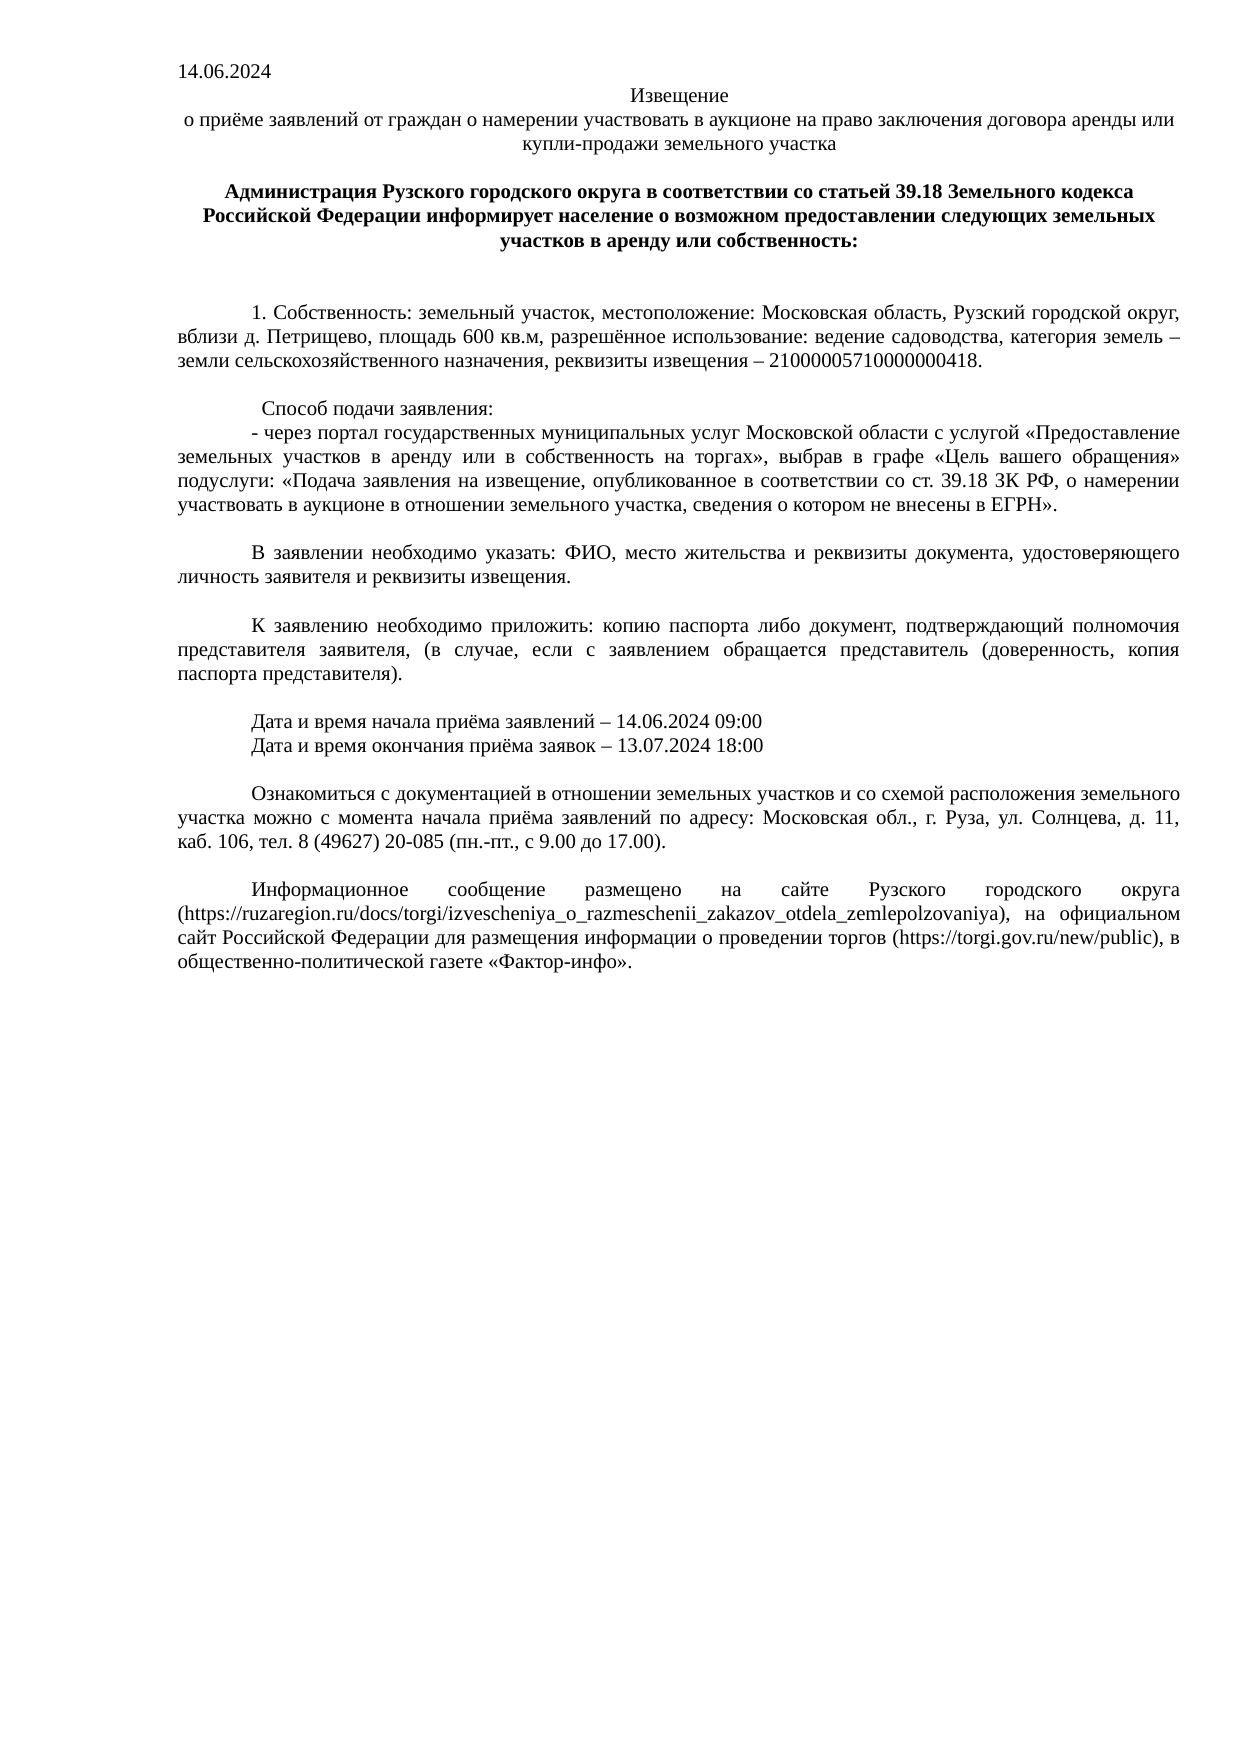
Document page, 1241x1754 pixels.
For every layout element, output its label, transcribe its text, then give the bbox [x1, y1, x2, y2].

text о приёме заявлений от граждан о намерении участвовать в аукционе на право заключения договора аренды или купли-продажи земельного участка [177, 107, 1181, 155]
text К заявлению необходимо приложить: копию паспорта либо документ, подтверждающий полномочия представителя заявителя, (в случае, если с заявлением обращается представитель (доверенность, копия паспорта представителя). [177, 612, 1181, 685]
text Дата и время окончания приёма заявок – 13.07.2024 18:00 [177, 733, 1181, 757]
text Информационное сообщение размещено на сайте Рузского городского округа (https://ruzaregion.ru/docs/torgi/izvescheniya_o_razmeschenii_zakazov_otdela_zemlepolzovaniya), на официальном сайт Российской Федерации для размещения информации о проведении торгов (https://torgi.gov.ru/new/public), в общественно-политической газете «Фактор-инфо». [177, 877, 1181, 973]
text Способ подачи заявления: [177, 396, 1181, 420]
text В заявлении необходимо указать: ФИО, место жительства и реквизиты документа, удостоверяющего личность заявителя и реквизиты извещения. [177, 540, 1181, 588]
text Администрация Рузского городского округа в соответствии со статьей 39.18 Земельного кодекса Российской Федерации информирует население о возможном предоставлении следующих земельных участков в аренду или собственность: [177, 179, 1181, 252]
text Ознакомиться с документацией в отношении земельных участков и со схемой расположения земельного участка можно с момента начала приёма заявлений по адресу: Московская обл., г. Руза, ул. Солнцева, д. 11, каб. 106, тел. 8 (49627) 20-085 (пн.-пт., с 9.00 до 17.00). [177, 781, 1181, 853]
text 1. Собственность: земельный участок, местоположение: Московская область, Рузский городской округ, вблизи д. Петрищево, площадь 600 кв.м, разрешённое использование: ведение садоводства, категория земель – земли сельскохозяйственного назначения, реквизиты извещения – 21000005710000000418. [177, 300, 1181, 372]
text 14.06.2024 [177, 59, 1181, 83]
text Извещение [177, 83, 1181, 107]
text Дата и время начала приёма заявлений – 14.06.2024 09:00 [177, 709, 1181, 733]
text - через портал государственных муниципальных услуг Московской области с услугой «Предоставление земельных участков в аренду или в собственность на торгах», выбрав в графе «Цель вашего обращения» подуслуги: «Подача заявления на извещение, опубликованное в соответствии со ст. 39.18 ЗК РФ, о намерении участвовать в аукционе в отношении земельного участка, сведения о котором не внесены в ЕГРН». [177, 420, 1181, 516]
